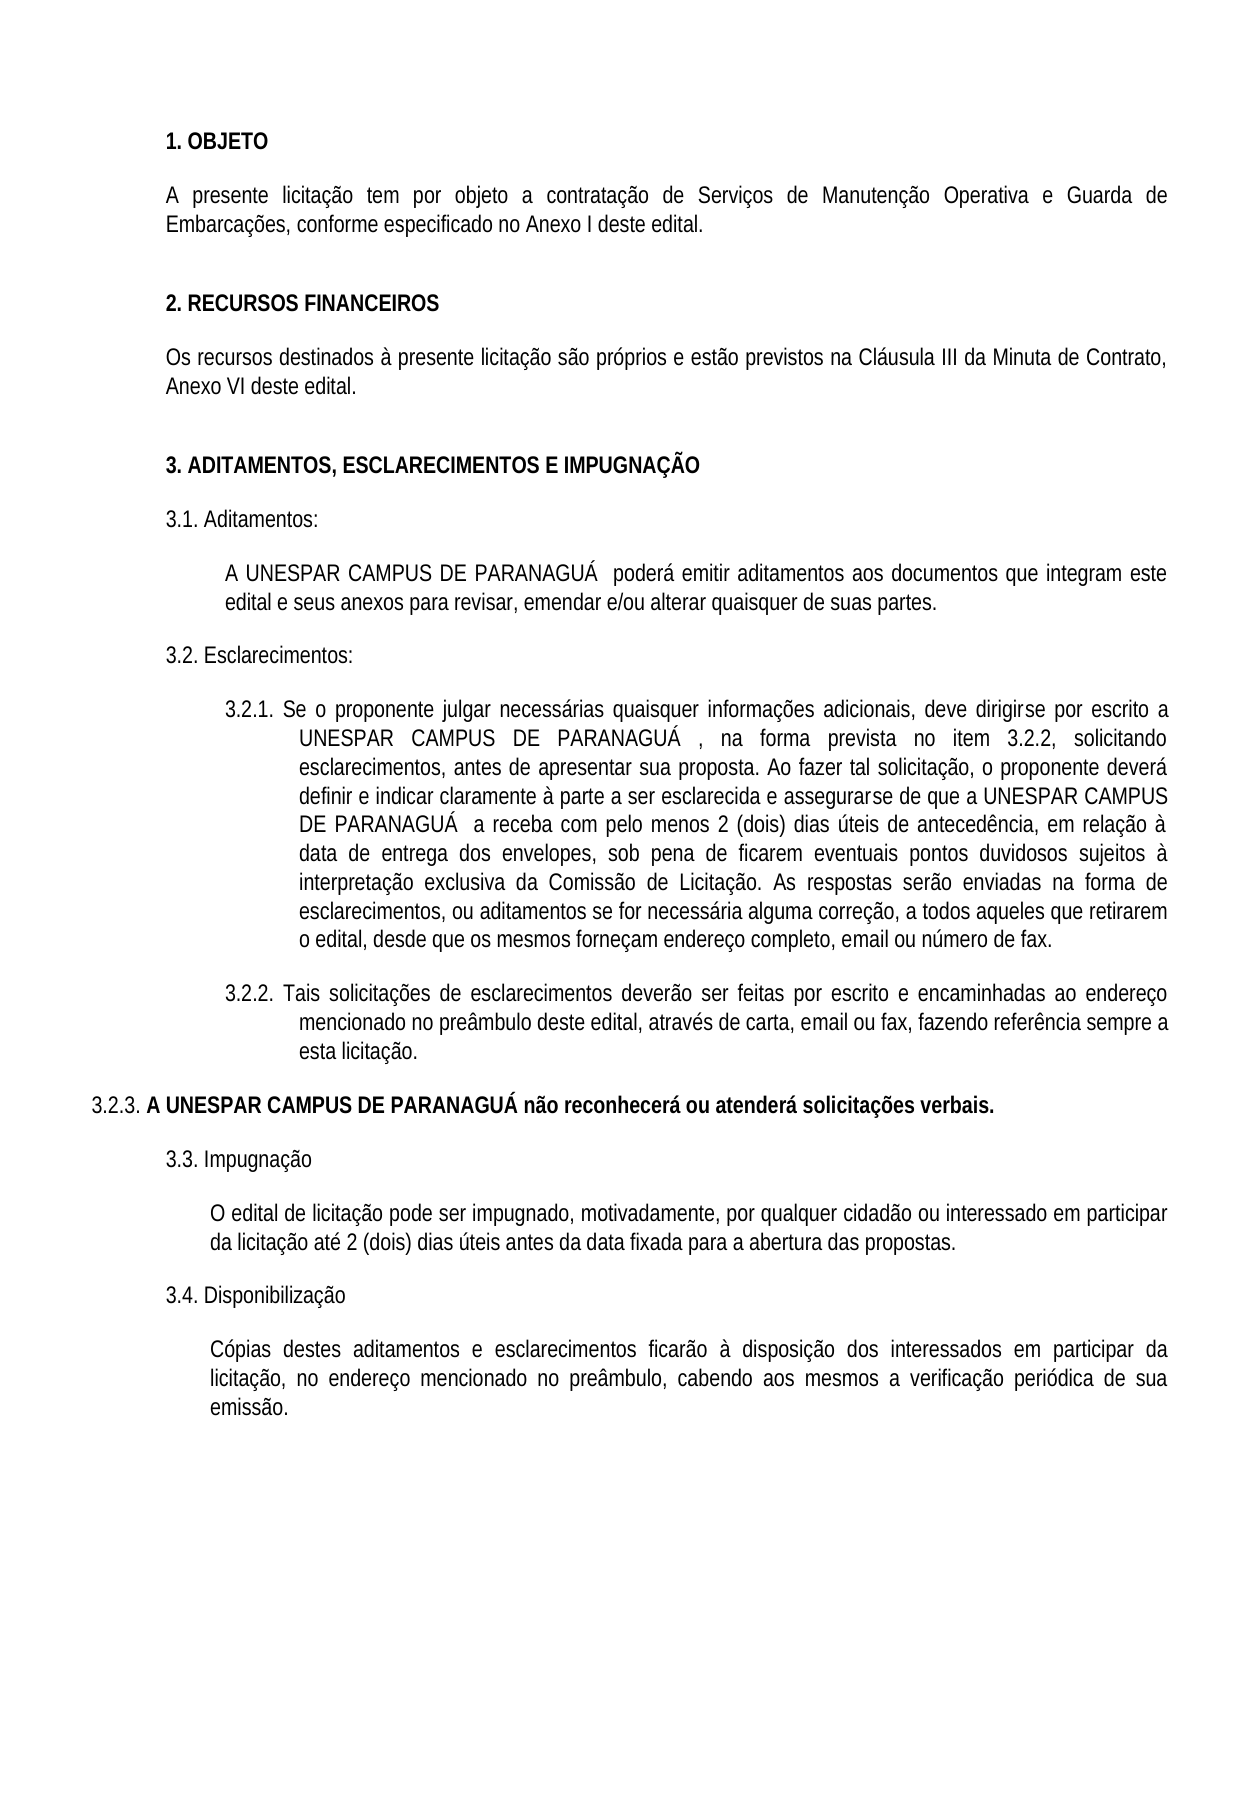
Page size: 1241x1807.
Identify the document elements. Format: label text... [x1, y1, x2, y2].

text 3. ADITAMENTOS, ESCLARECIMENTOS E IMPUGNAÇÃO [166, 451, 1169, 478]
text A presente licitação tem por objeto a contratação de Serviços de Manutenção Operativa e Guarda de Embarcações, conforme especificado no Anexo I deste edital. [166, 180, 1169, 237]
text 3.2.1. Se o proponente julgar necessárias quaisquer informações adicionais, deve dirigirse por escrito a UNESPAR CAMPUS DE PARANAGUÁ , na forma prevista no item 3.2.2, solicitando esclarecimentos, antes de apresentar sua proposta. Ao fazer tal solicitação, o proponente deverá definir e indicar claramente à parte a ser esclarecida e assegurarse de que a UNESPAR CAMPUS DE PARANAGUÁ a receba com pelo menos 2 (dois) dias úteis de antecedência, em relação à data de entrega dos envelopes, sob pena de ficarem eventuais pontos duvidosos sujeitos à interpretação exclusiva da Comissão de Licitação. As respostas serão enviadas na forma de esclarecimentos, ou aditamentos se for necessária alguma correção, a todos aqueles que retirarem o edital, desde que os mesmos forneçam endereço completo, email ou número de fax. [225, 694, 1169, 953]
text 2. RECURSOS FINANCEIROS [166, 289, 1169, 316]
text A UNESPAR CAMPUS DE PARANAGUÁ poderá emitir aditamentos aos documentos que integram este edital e seus anexos para revisar, emendar e/ou alterar quaisquer de suas partes. [225, 558, 1169, 615]
text 3.2. Esclarecimentos: [166, 640, 1169, 669]
text Cópias destes aditamentos e esclarecimentos ficarão à disposição dos interessados em participar da licitação, no endereço mencionado no preâmbulo, cabendo aos mesmos a verificação periódica de sua emissão. [210, 1334, 1169, 1421]
text Os recursos destinados à presente licitação são próprios e estão previstos na Cláusula III da Minuta de Contrato, Anexo VI deste edital. [166, 342, 1169, 399]
text 3.2.3. A UNESPAR CAMPUS DE PARANAGUÁ não reconhecerá ou atenderá solicitações verbais. [91, 1090, 1169, 1118]
text 3.2.2. Tais solicitações de esclarecimentos deverão ser feitas por escrito e encaminhadas ao endereço mencionado no preâmbulo deste edital, através de carta, email ou fax, fazendo referência sempre a esta licitação. [225, 978, 1169, 1064]
text 3.4. Disponibilização [166, 1280, 1169, 1309]
text 3.1. Aditamentos: [166, 504, 1169, 532]
text O edital de licitação pode ser impugnado, motivadamente, por qualquer cidadão ou interessado em participar da licitação até 2 (dois) dias úteis antes da data fixada para a abertura das propostas. [210, 1198, 1169, 1255]
text 3.3. Impugnação [166, 1144, 1169, 1172]
text 1. OBJETO [166, 127, 1169, 154]
